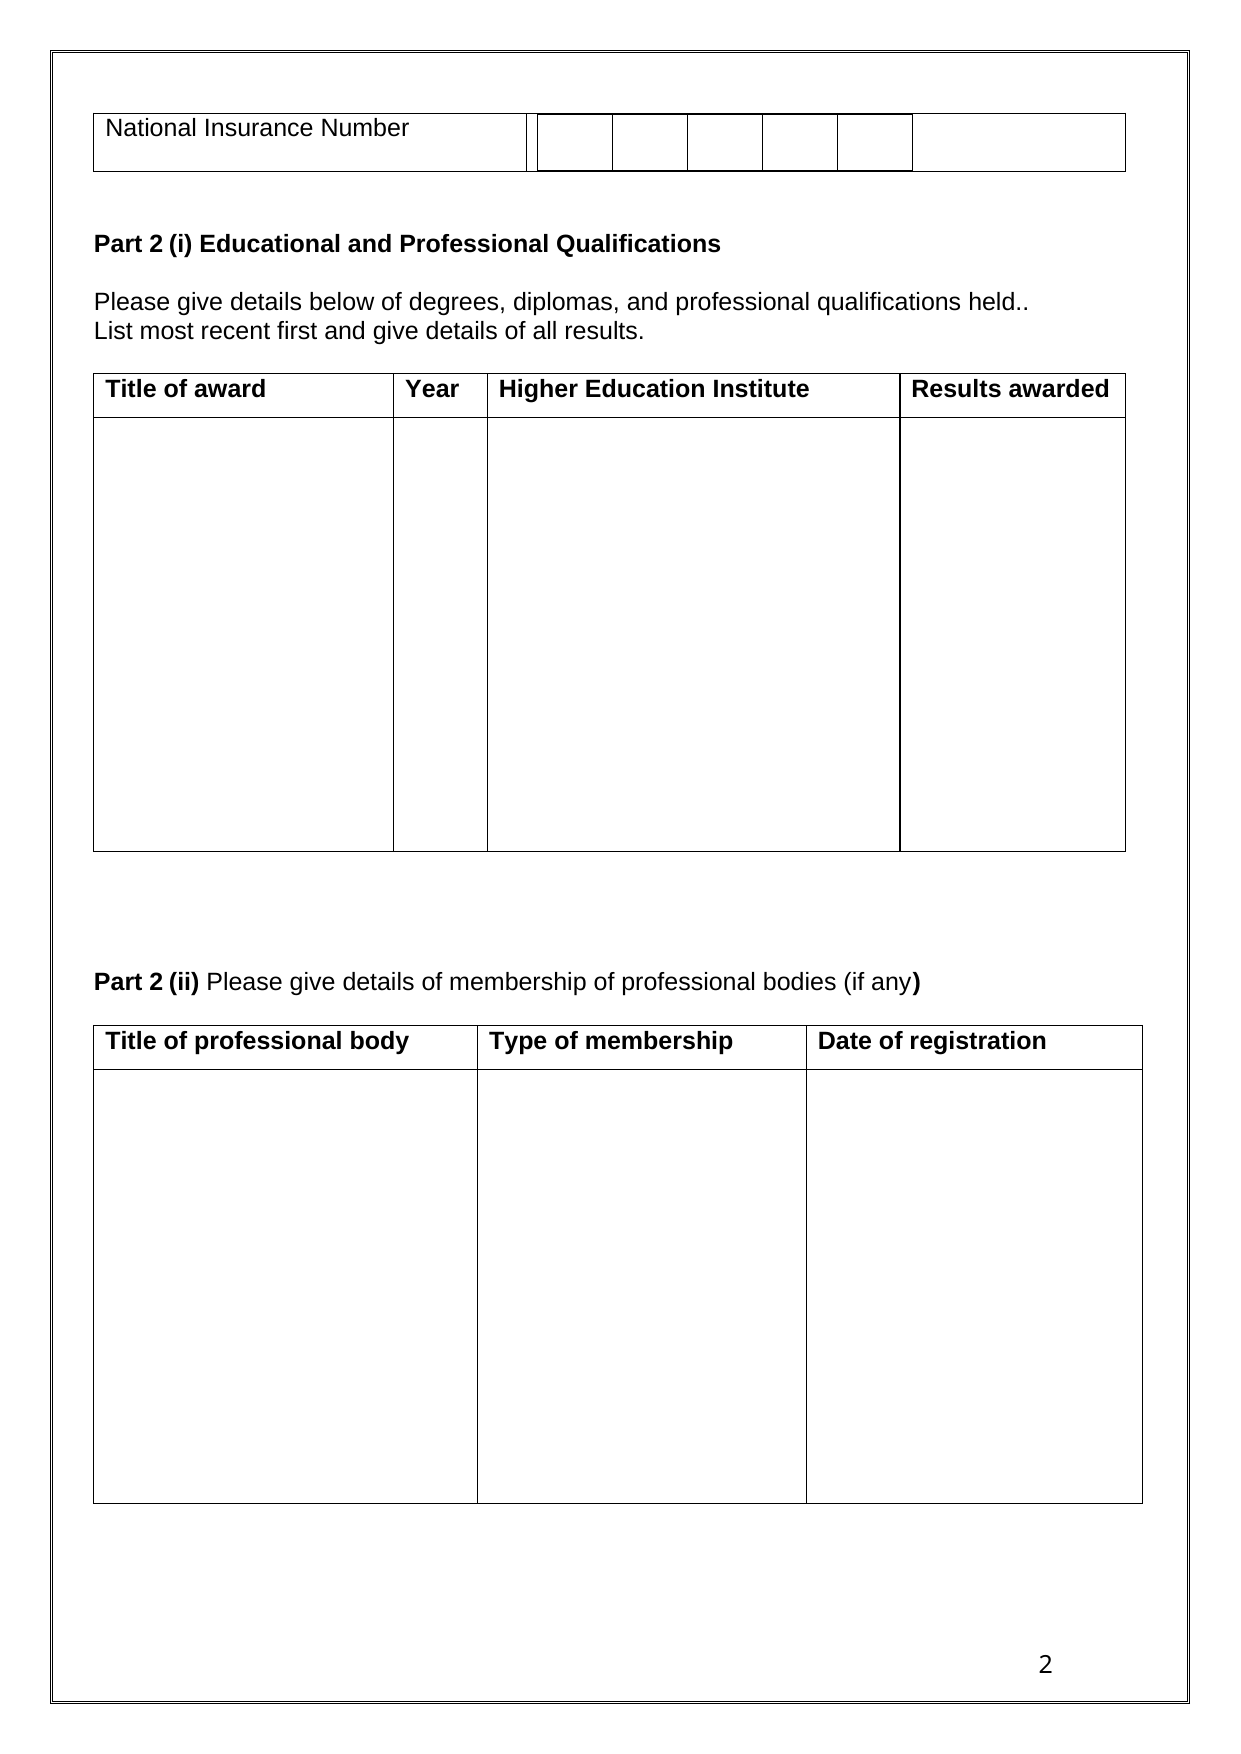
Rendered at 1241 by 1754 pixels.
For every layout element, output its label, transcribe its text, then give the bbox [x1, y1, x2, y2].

table_header Date of registration [807, 1026, 1142, 1068]
table_cell [901, 418, 1125, 851]
table_header Year [394, 374, 487, 417]
table_cell [94, 1070, 477, 1503]
table_cell [94, 418, 393, 851]
table_cell [688, 115, 762, 170]
table_cell [478, 1070, 806, 1503]
text Part 2 (ii) Please give details of membership of professional bodies (if any) [94, 967, 1053, 996]
table_cell [838, 115, 912, 170]
table_cell [913, 114, 1125, 171]
table_cell [488, 418, 899, 851]
table_header Title of award [94, 374, 393, 417]
table_cell [613, 115, 687, 170]
text Part 2 (i) Educational and Professional Qualifications [94, 229, 1053, 258]
table_header Results awarded [901, 374, 1125, 417]
table_header Higher Education Institute [488, 374, 899, 417]
table_cell [394, 418, 487, 851]
table_cell [538, 115, 612, 170]
table_cell National Insurance Number [94, 114, 526, 171]
table_cell [527, 114, 537, 171]
table_cell [763, 115, 837, 170]
text Please give details below of degrees, diplomas, and professional qualifications held.. List most recent first and give details of all results. [94, 287, 1053, 344]
table_cell [807, 1070, 1142, 1503]
table_header Title of professional body [94, 1026, 477, 1068]
table_header Type of membership [478, 1026, 806, 1068]
